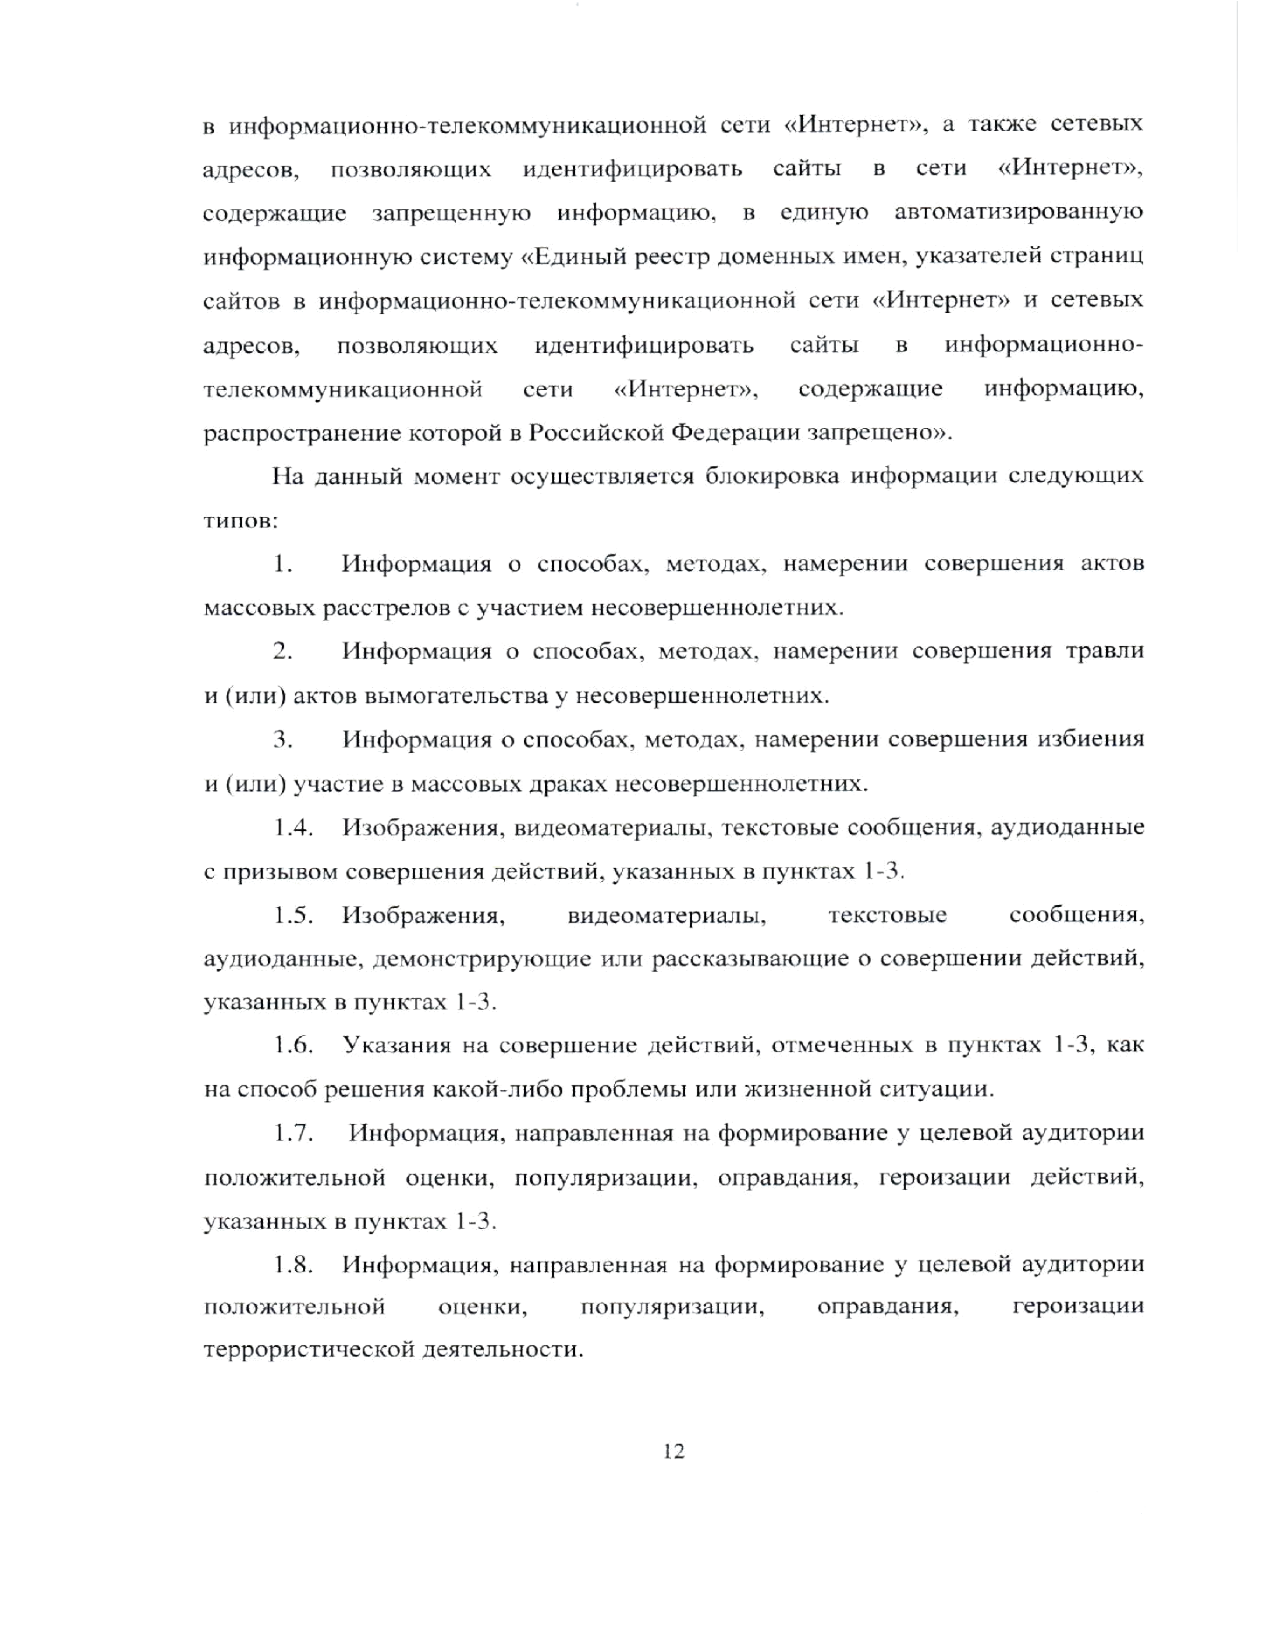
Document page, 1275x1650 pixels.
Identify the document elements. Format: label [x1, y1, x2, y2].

picture [88, 1, 1238, 1514]
